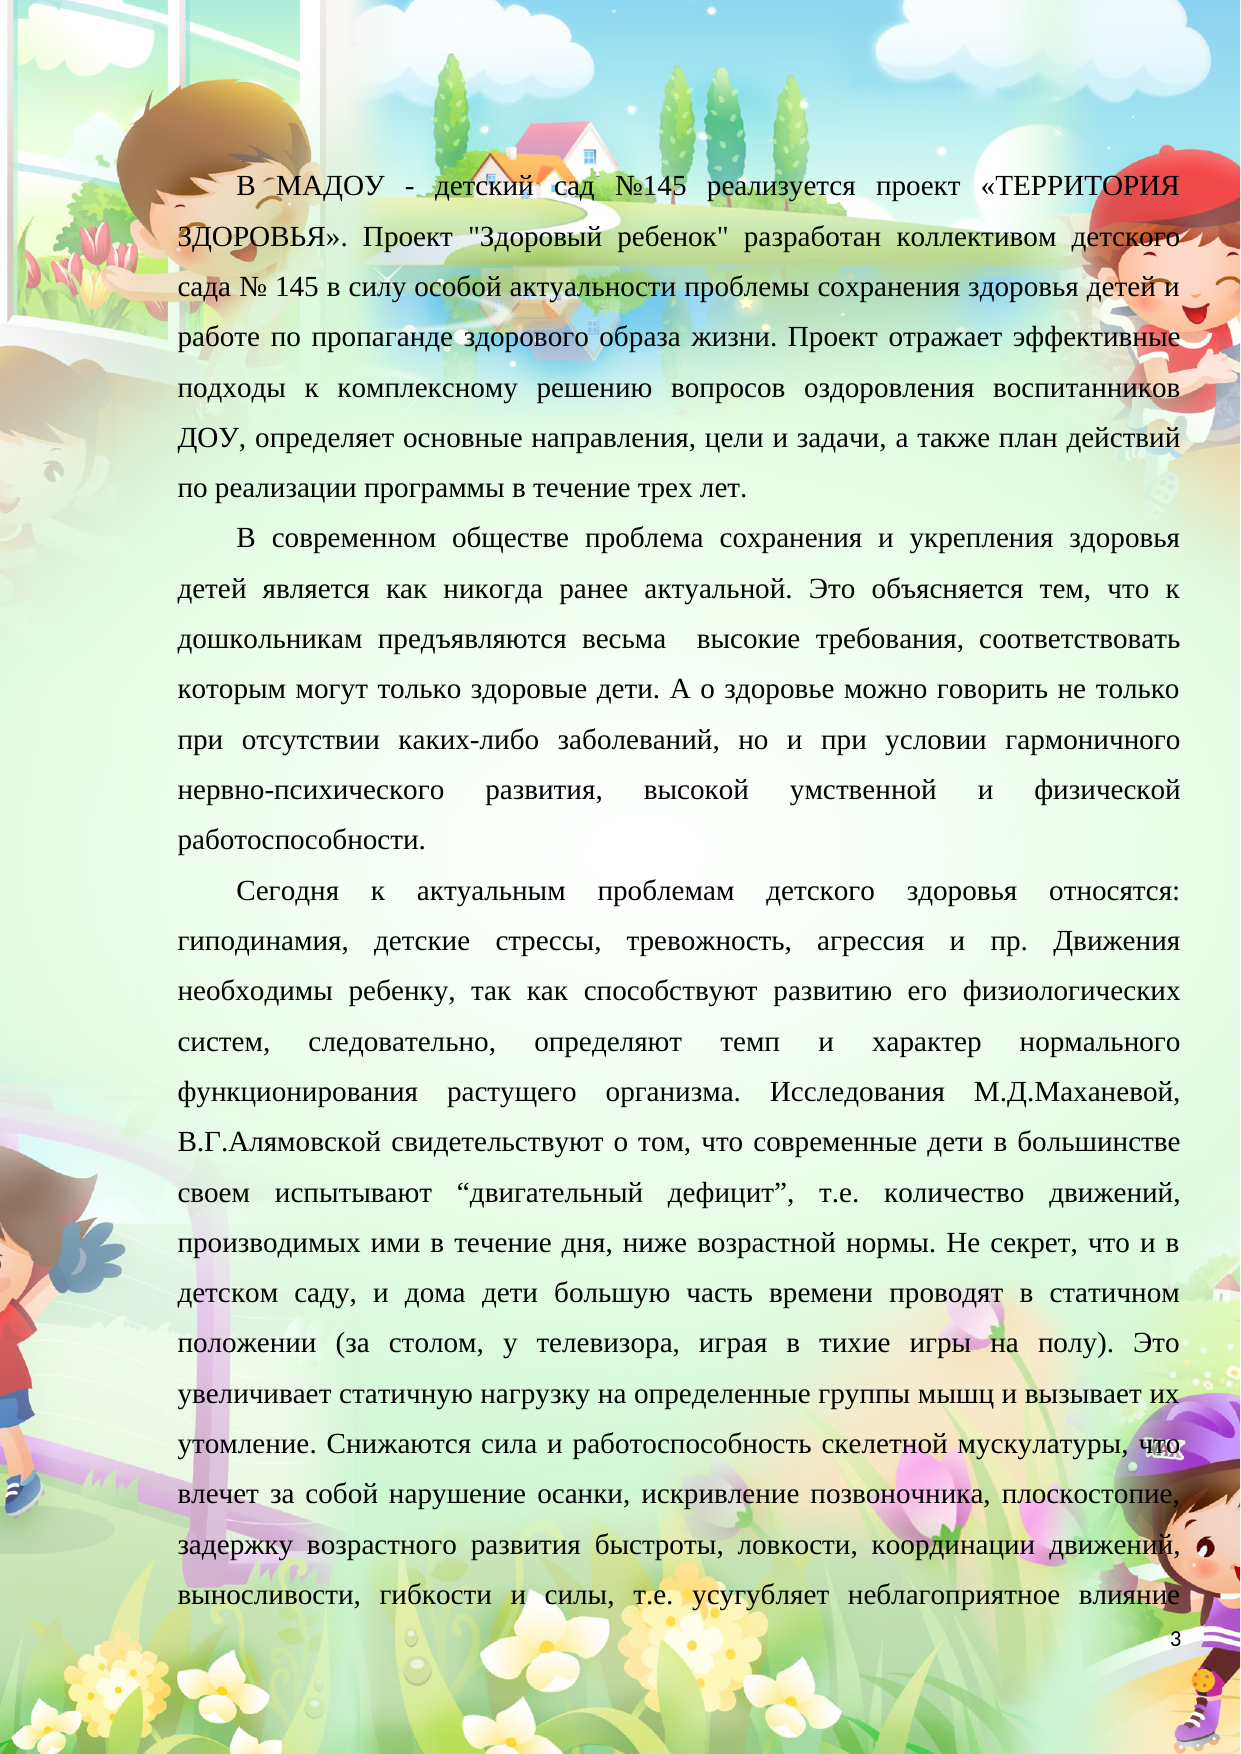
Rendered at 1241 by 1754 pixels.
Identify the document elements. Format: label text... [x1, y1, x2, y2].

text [177, 873, 1181, 1611]
text В МАДОУ - детский сад №145 реализуется проект «ТЕРРИТОРИЯ ЗДОРОВЬЯ». Проект "Здоровый ребенок" разработан коллективом детского сада № 145 в силу особой актуальности проблемы сохранения здоровья детей и работе по пропаганде здорового образа жизни. Проект отражает эффективные подходы к комплексному решению вопросов оздоровления воспитанников ДОУ, определяет основные направления, цели и задачи, а также план действий по реализации программы в течение трех лет. [177, 168, 1181, 504]
picture [0, 0, 1241, 1754]
text В современном обществе проблема сохранения и укрепления здоровья детей является как никогда ранее актуальной. Это объясняется тем, что к дошкольникам предъявляются весьма высокие требования, соответствовать которым могут только здоровые дети. А о здоровье можно говорить не только при отсутствии каких-либо заболеваний, но и при условии гармоничного нервно-психического развития, высокой умственной и физической работоспособности. [177, 521, 1181, 856]
